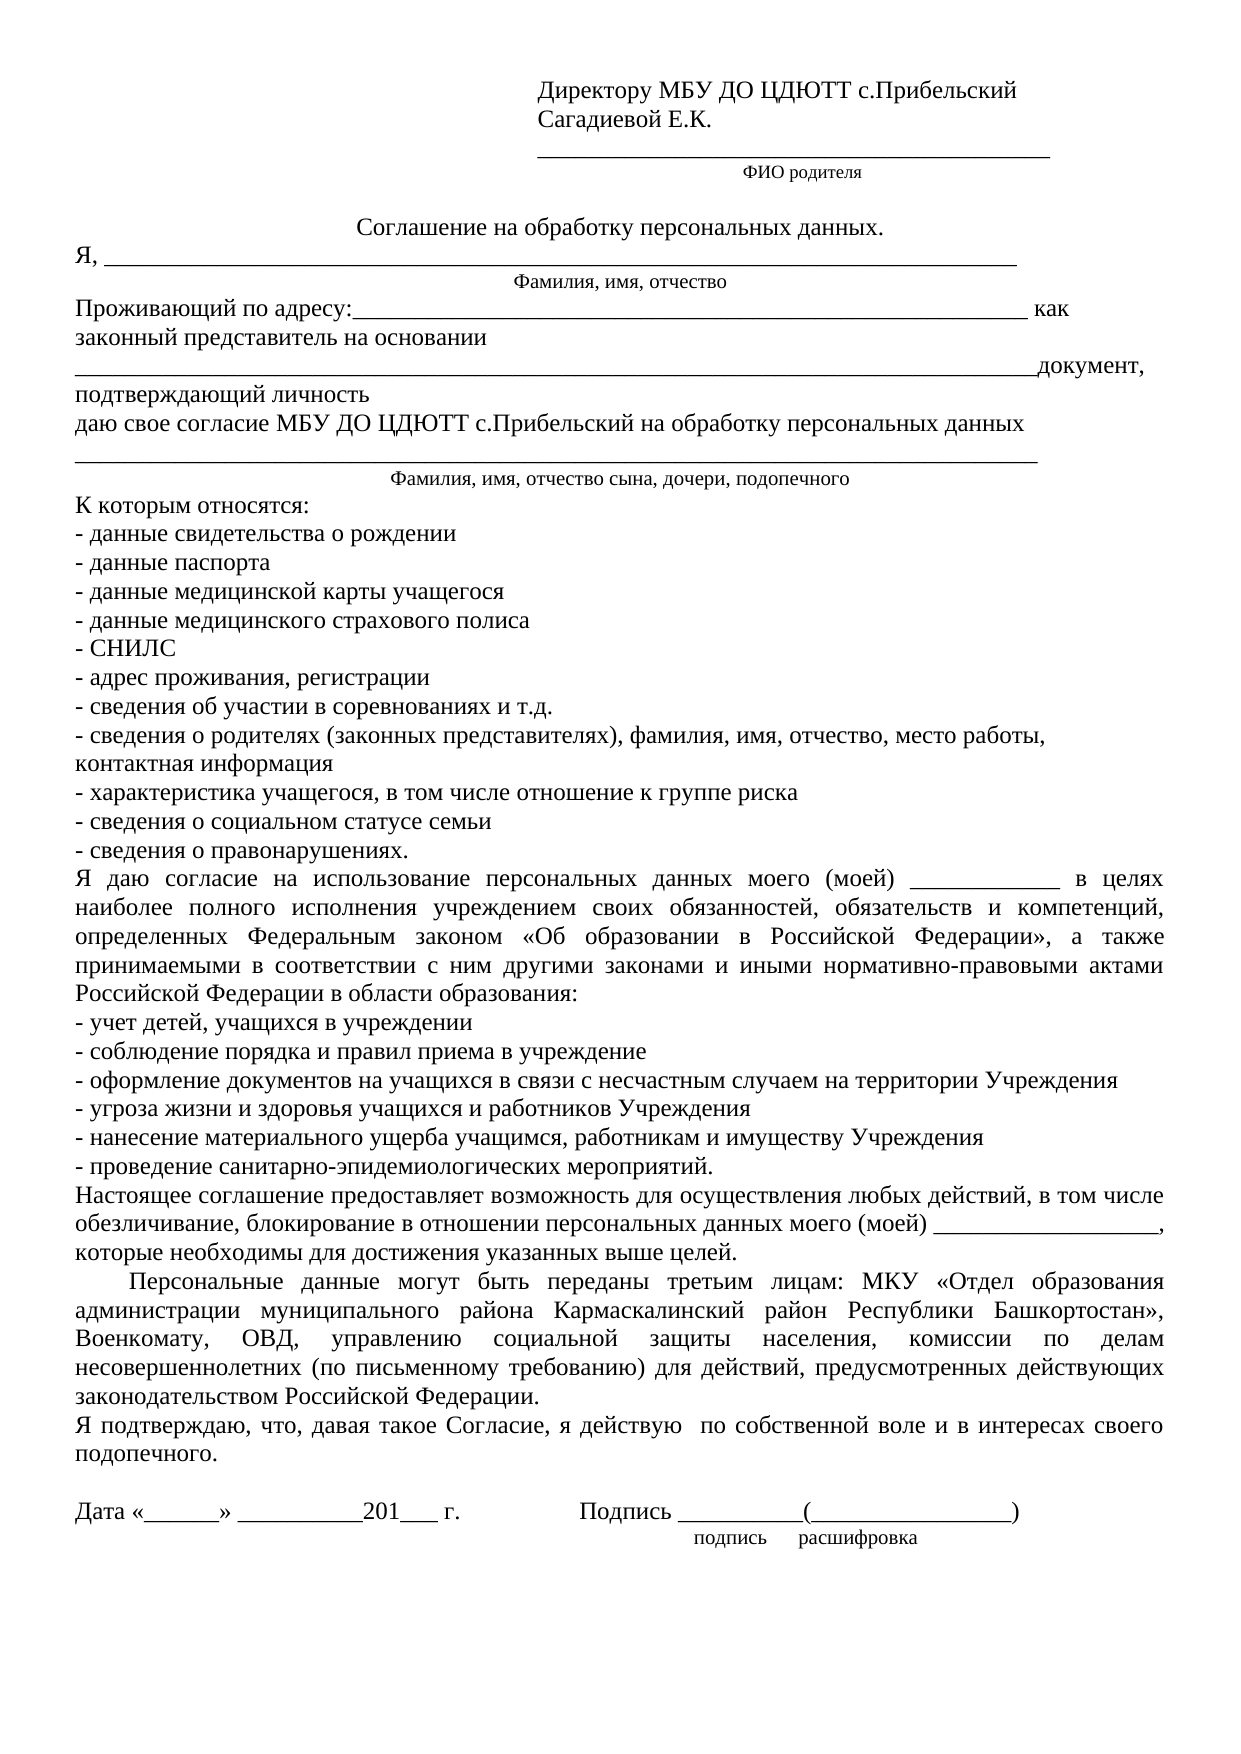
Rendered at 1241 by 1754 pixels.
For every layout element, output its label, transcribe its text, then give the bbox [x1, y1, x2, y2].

text - характеристика учащегося, в том числе отношение к группе риска [75, 777, 1165, 806]
text - данные медицинской карты учащегося [75, 576, 1165, 605]
text Дата «______» __________201___ г. Подпись __________(________________) [75, 1496, 1165, 1525]
text - сведения о социальном статусе семьи [75, 806, 1165, 835]
text - нанесение материального ущерба учащимся, работникам и имуществу Учреждения [75, 1122, 1165, 1151]
text - угроза жизни и здоровья учащихся и работников Учреждения [75, 1093, 1165, 1122]
text К которым относятся: [75, 490, 1165, 518]
text подпись расшифровка [75, 1525, 1165, 1549]
text даю свое согласие МБУ ДО ЦДЮТТ с.Прибельский на обработку персональных данных _____________________________________________________________________________ [75, 408, 1165, 466]
text _________________________________________ [75, 132, 1165, 161]
text Директору МБУ ДО ЦДЮТТ с.Прибельский [75, 75, 1165, 104]
text - оформление документов на учащихся в связи с несчастным случаем на территории Учреждения [75, 1065, 1165, 1093]
text Я даю согласие на использование персональных данных моего (моей) ____________ в целях наиболее полного исполнения учреждением своих обязанностей, обязательств и компетенций, определенных Федеральным законом «Об образовании в Российской Федерации», а также принимаемыми в соответствии с ним другими законами и иными нормативно-правовыми актами Российской Федерации в области образования: [75, 863, 1165, 1007]
text - данные свидетельства о рождении [75, 518, 1165, 547]
text Соглашение на обработку персональных данных. [75, 212, 1165, 240]
text - СНИЛС [75, 633, 1165, 662]
text Я подтверждаю, что, давая такое Согласие, я действую по собственной воле и в интересах своего подопечного. [75, 1410, 1165, 1467]
text Настоящее соглашение предоставляет возможность для осуществления любых действий, в том числе обезличивание, блокирование в отношении персональных данных моего (моей) __________________, которые необходимы для достижения указанных выше целей. [75, 1180, 1165, 1266]
text - проведение санитарно-эпидемиологических мероприятий. [75, 1151, 1165, 1180]
text - учет детей, учащихся в учреждении [75, 1007, 1165, 1036]
text Сагадиевой Е.К. [75, 104, 1165, 132]
text Персональные данные могут быть переданы третьим лицам: МКУ «Отдел образования администрации муниципального района Кармаскалинский район Республики Башкортостан», Военкомату, ОВД, управлению социальной защиты населения, комиссии по делам несовершеннолетних (по письменному требованию) для действий, предусмотренных действующих законодательством Российской Федерации. [75, 1266, 1165, 1410]
text - сведения о правонарушениях. [75, 835, 1165, 863]
text - сведения о родителях (законных представителях), фамилия, имя, отчество, место работы, контактная информация [75, 720, 1165, 777]
text - данные паспорта [75, 547, 1165, 576]
text Фамилия, имя, отчество сына, дочери, подопечного [75, 466, 1165, 490]
text - адрес проживания, регистрации [75, 662, 1165, 691]
text Фамилия, имя, отчество [75, 269, 1165, 293]
text - данные медицинского страхового полиса [75, 605, 1165, 633]
text Проживающий по адресу:______________________________________________________ как законный представитель на основании _____________________________________________________________________________документ, подтверждающий личность [75, 293, 1165, 408]
text - сведения об участии в соревнованиях и т.д. [75, 691, 1165, 720]
text - соблюдение порядка и правил приема в учреждение [75, 1036, 1165, 1065]
text Я, _________________________________________________________________________ [75, 240, 1165, 269]
text ФИО родителя [75, 161, 1165, 183]
